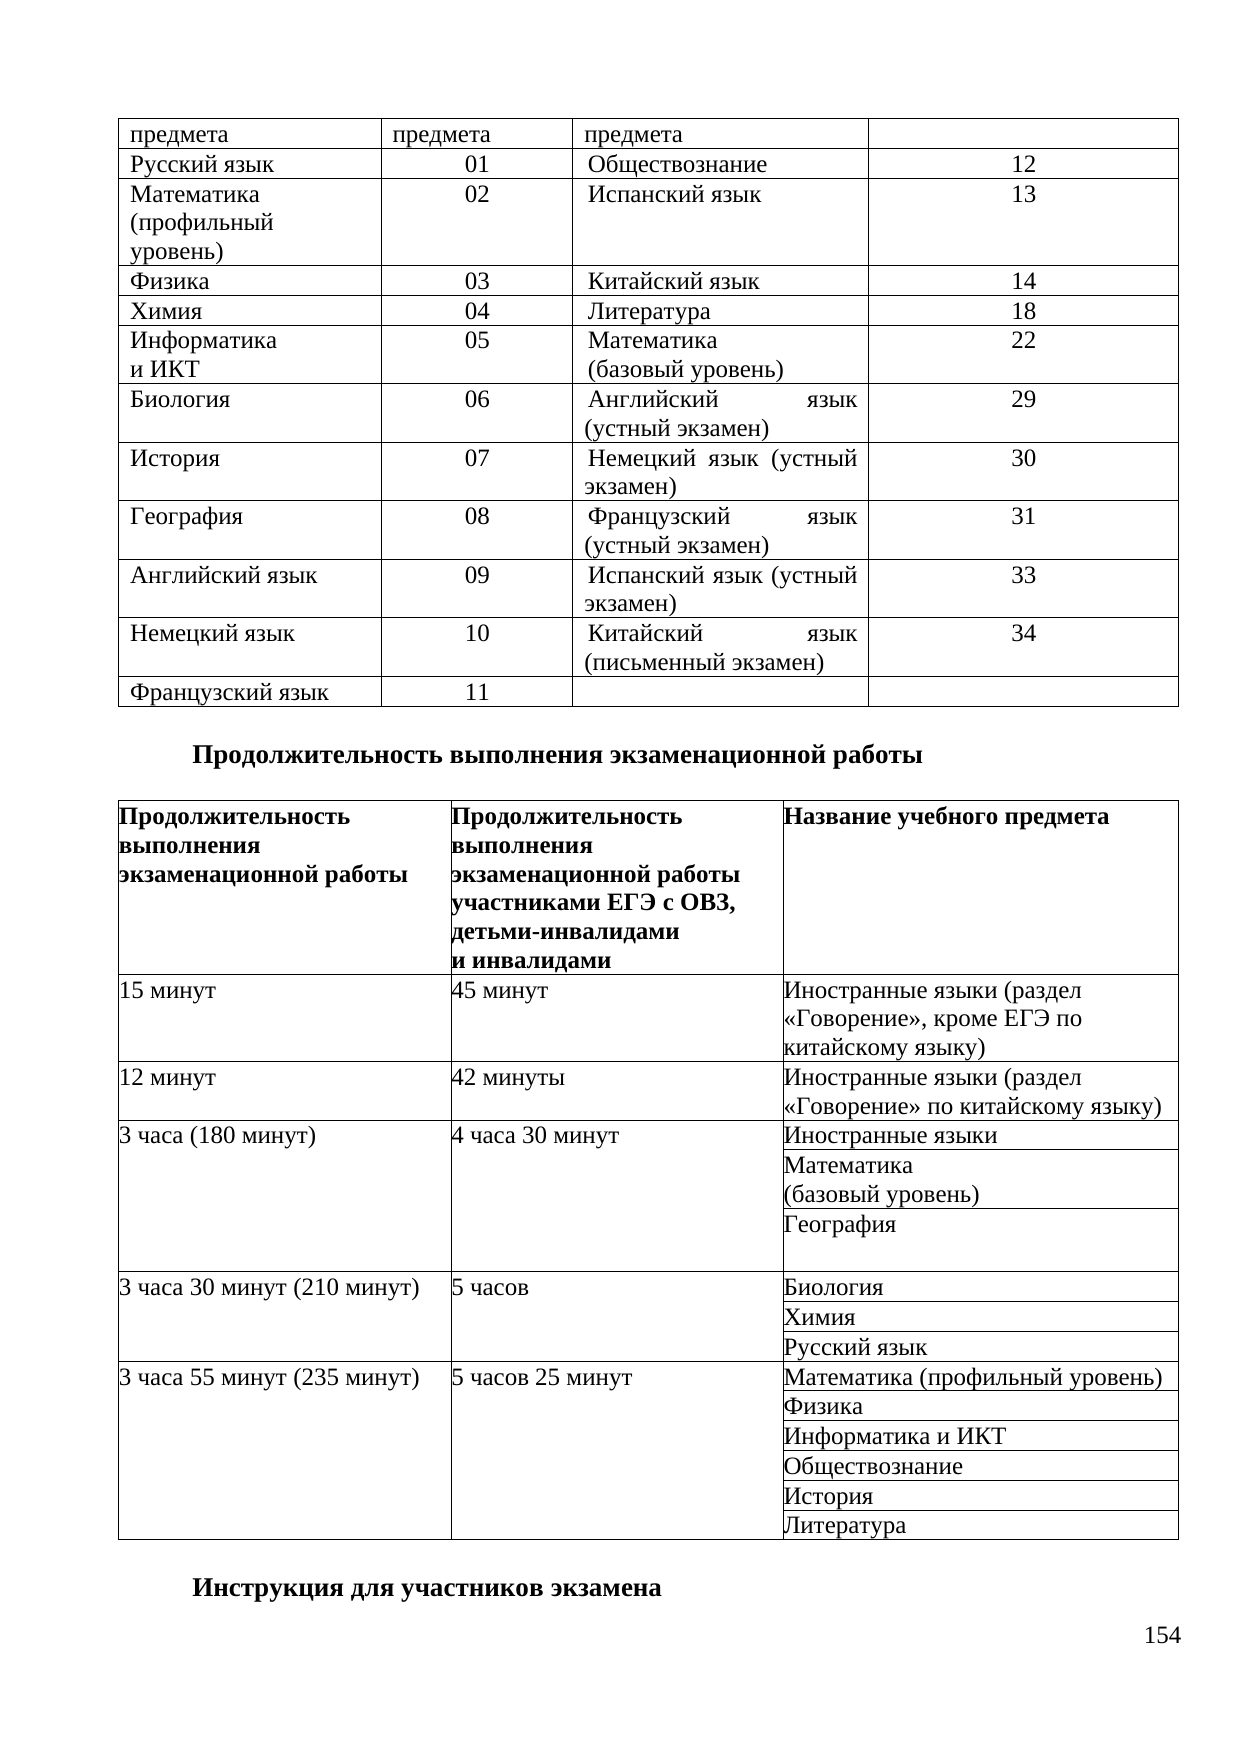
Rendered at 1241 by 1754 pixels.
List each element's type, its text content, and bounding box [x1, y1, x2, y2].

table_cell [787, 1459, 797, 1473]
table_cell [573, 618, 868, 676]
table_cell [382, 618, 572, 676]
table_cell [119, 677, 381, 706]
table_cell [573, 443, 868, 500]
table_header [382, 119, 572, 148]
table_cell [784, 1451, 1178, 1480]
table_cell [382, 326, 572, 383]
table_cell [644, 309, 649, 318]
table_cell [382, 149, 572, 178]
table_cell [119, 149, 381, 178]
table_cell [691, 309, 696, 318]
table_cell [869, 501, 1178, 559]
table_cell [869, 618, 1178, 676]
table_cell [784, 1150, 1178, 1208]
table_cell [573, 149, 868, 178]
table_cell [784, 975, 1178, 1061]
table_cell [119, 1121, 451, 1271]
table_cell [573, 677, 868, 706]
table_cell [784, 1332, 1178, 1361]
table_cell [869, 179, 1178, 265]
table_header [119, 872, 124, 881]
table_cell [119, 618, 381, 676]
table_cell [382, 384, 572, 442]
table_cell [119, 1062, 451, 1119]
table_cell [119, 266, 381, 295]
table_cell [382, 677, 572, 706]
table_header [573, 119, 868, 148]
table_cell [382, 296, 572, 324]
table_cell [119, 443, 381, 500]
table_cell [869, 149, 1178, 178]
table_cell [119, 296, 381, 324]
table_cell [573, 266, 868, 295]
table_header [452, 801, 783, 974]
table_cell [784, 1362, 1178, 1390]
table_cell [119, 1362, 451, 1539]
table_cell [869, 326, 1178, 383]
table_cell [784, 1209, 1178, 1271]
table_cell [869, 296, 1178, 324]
text Продолжительность выполнения экзаменационной работы [118, 738, 1181, 769]
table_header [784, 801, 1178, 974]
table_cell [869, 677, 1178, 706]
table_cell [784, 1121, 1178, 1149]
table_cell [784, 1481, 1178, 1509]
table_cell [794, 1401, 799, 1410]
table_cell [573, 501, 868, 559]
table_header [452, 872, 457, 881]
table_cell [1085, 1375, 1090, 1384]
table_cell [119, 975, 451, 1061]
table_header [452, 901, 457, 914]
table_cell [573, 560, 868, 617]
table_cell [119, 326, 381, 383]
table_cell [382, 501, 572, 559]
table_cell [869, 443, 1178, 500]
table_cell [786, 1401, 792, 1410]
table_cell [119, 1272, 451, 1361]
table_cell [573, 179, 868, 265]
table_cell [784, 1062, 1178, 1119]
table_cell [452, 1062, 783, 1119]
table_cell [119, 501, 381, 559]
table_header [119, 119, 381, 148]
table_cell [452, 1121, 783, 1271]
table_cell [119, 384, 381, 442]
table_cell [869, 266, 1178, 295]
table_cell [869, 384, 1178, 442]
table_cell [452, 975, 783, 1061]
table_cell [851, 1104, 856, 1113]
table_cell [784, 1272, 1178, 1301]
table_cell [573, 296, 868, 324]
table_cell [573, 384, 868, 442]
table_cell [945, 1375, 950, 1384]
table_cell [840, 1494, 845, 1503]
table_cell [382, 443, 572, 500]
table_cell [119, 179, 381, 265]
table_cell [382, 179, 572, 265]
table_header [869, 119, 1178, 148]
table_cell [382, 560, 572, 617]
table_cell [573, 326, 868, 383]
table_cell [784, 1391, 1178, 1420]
text Инструкция для участников экзамена [118, 1571, 1181, 1603]
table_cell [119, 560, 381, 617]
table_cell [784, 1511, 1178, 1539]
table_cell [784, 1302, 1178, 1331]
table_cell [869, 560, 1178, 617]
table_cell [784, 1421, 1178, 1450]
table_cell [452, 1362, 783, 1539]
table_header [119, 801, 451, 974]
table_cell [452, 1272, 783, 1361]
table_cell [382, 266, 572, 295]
